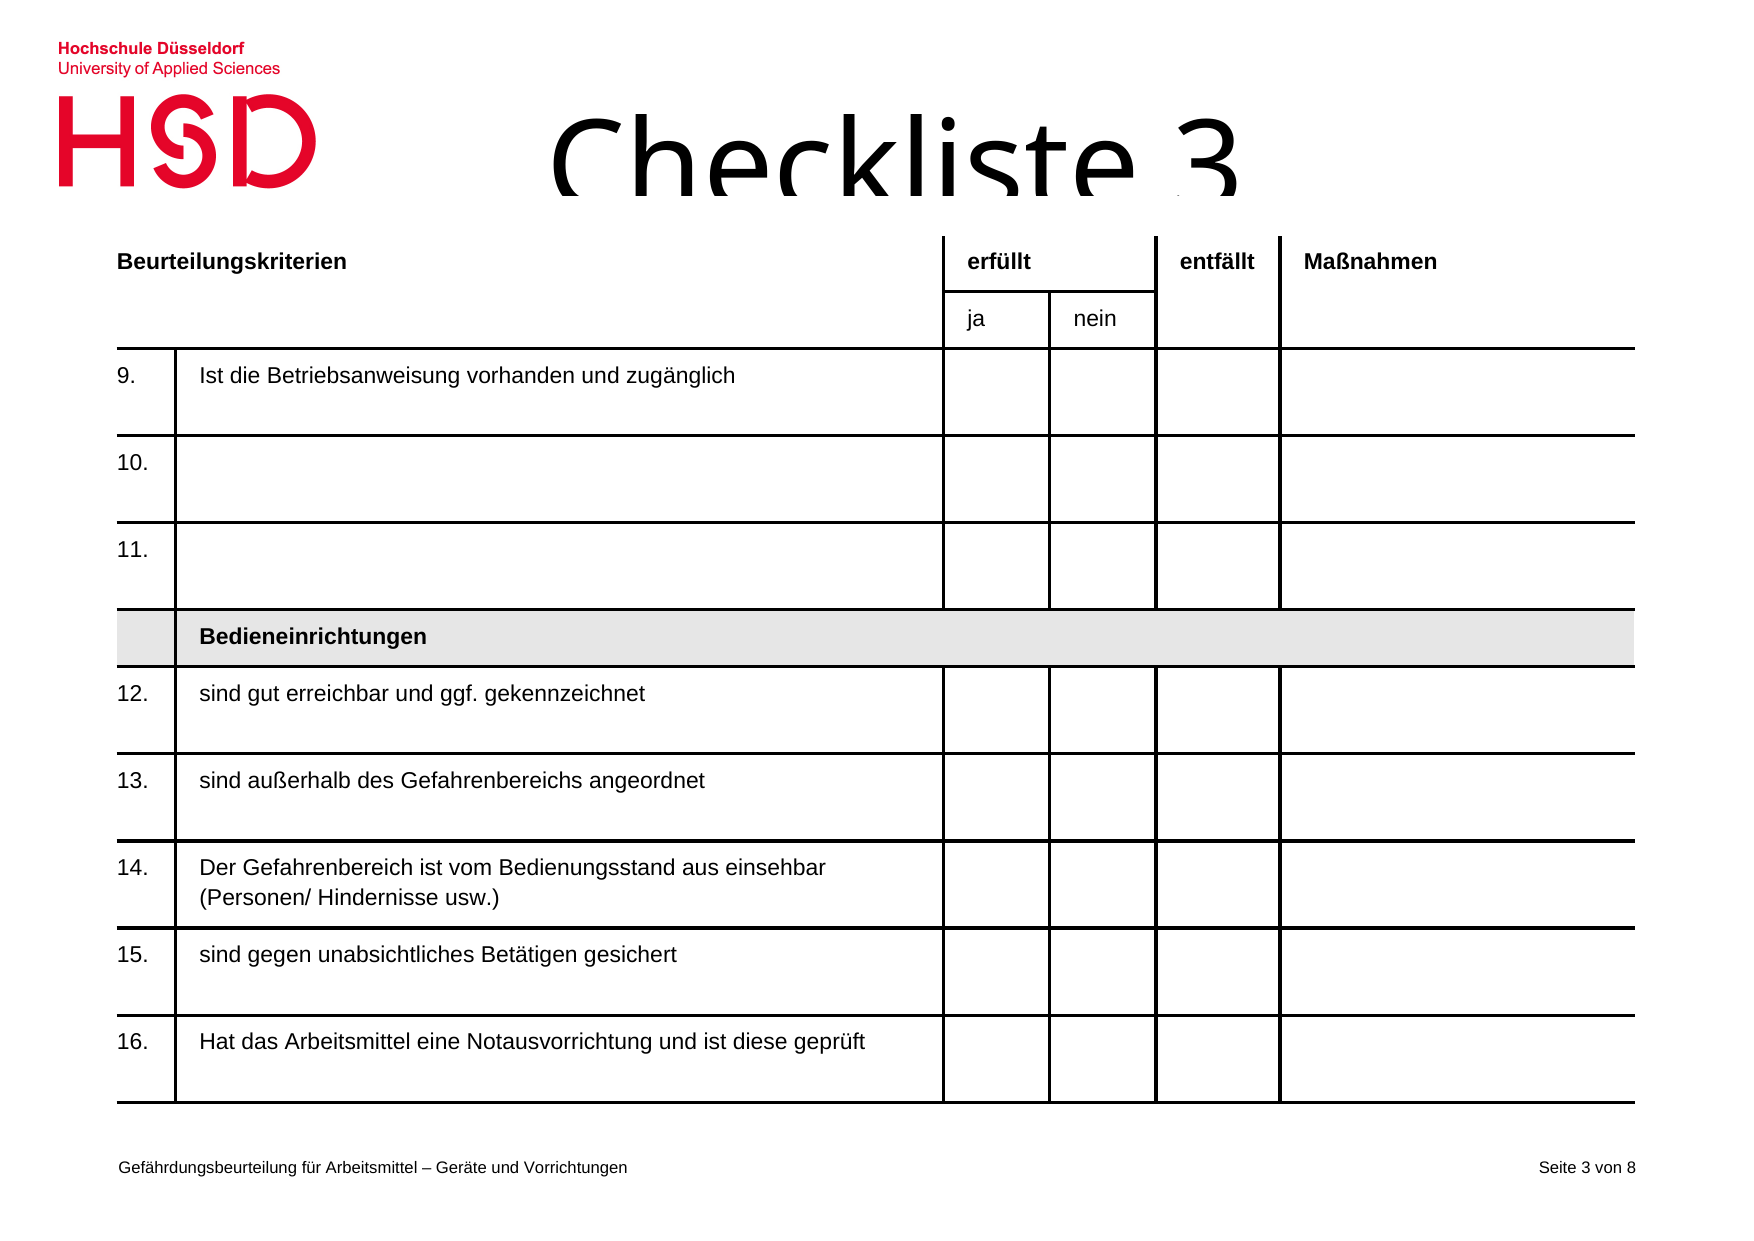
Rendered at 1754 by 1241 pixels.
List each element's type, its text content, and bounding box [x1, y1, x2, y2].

table_cell [945, 437, 1048, 521]
table_cell [1051, 930, 1154, 1013]
table_cell [945, 843, 1048, 926]
table_cell sind außerhalb des Gefahrenbereichs angeordnet [177, 755, 942, 839]
table_cell [1282, 524, 1634, 608]
table_cell ja [945, 293, 1048, 347]
table_cell nein [1051, 293, 1154, 347]
table_header Beurteilungskriterien [117, 236, 942, 347]
table_cell [1158, 437, 1278, 521]
table_cell [177, 524, 942, 608]
table_cell [1051, 350, 1154, 434]
table_cell [117, 437, 174, 521]
table_cell [117, 843, 174, 926]
table_cell [1282, 437, 1634, 521]
table_cell [117, 524, 174, 608]
table_cell [1158, 930, 1278, 1013]
table_cell [117, 930, 174, 1013]
table_cell [1282, 1017, 1634, 1101]
table_cell [117, 611, 174, 665]
table_cell [1282, 350, 1634, 434]
table_cell [1051, 668, 1154, 752]
table_cell [1158, 524, 1278, 608]
table_cell [945, 755, 1048, 839]
table_cell Bedieneinrichtungen [177, 611, 1634, 665]
table_cell [117, 755, 174, 839]
table_cell [1158, 843, 1278, 926]
table_cell Der Gefahrenbereich ist vom Bedienungsstand aus einsehbar (Personen/ Hindernisse usw.) [177, 843, 942, 926]
table_cell [1282, 843, 1634, 926]
table_cell [117, 668, 174, 752]
table_cell [945, 930, 1048, 1013]
table_cell Ist die Betriebsanweisung vorhanden und zugänglich [177, 350, 942, 434]
table_cell [1051, 524, 1154, 608]
table_cell [1051, 1017, 1154, 1101]
table_cell [1051, 437, 1154, 521]
table_cell [945, 350, 1048, 434]
table_cell [945, 1017, 1048, 1101]
table_header erfüllt [945, 236, 1154, 290]
picture [29, 12, 916, 219]
table_cell [1158, 1017, 1278, 1101]
table_cell sind gegen unabsichtliches Betätigen gesichert [177, 930, 942, 1013]
table_cell [1282, 668, 1634, 752]
table_cell [1282, 930, 1634, 1013]
table_header entfällt [1158, 236, 1278, 347]
table_cell [1051, 755, 1154, 839]
table_cell [177, 437, 942, 521]
table_cell [1158, 350, 1278, 434]
table_cell [1051, 843, 1154, 926]
table_cell sind gut erreichbar und ggf. gekennzeichnet [177, 668, 942, 752]
table_header Maßnahmen [1282, 236, 1634, 347]
table_cell [1158, 755, 1278, 839]
table_cell [945, 668, 1048, 752]
table_cell [117, 1017, 174, 1101]
table_cell [117, 350, 174, 434]
table_cell [945, 524, 1048, 608]
table_cell Hat das Arbeitsmittel eine Notausvorrichtung und ist diese geprüft [177, 1017, 942, 1101]
table_cell [1282, 755, 1634, 839]
table_cell [1158, 668, 1278, 752]
